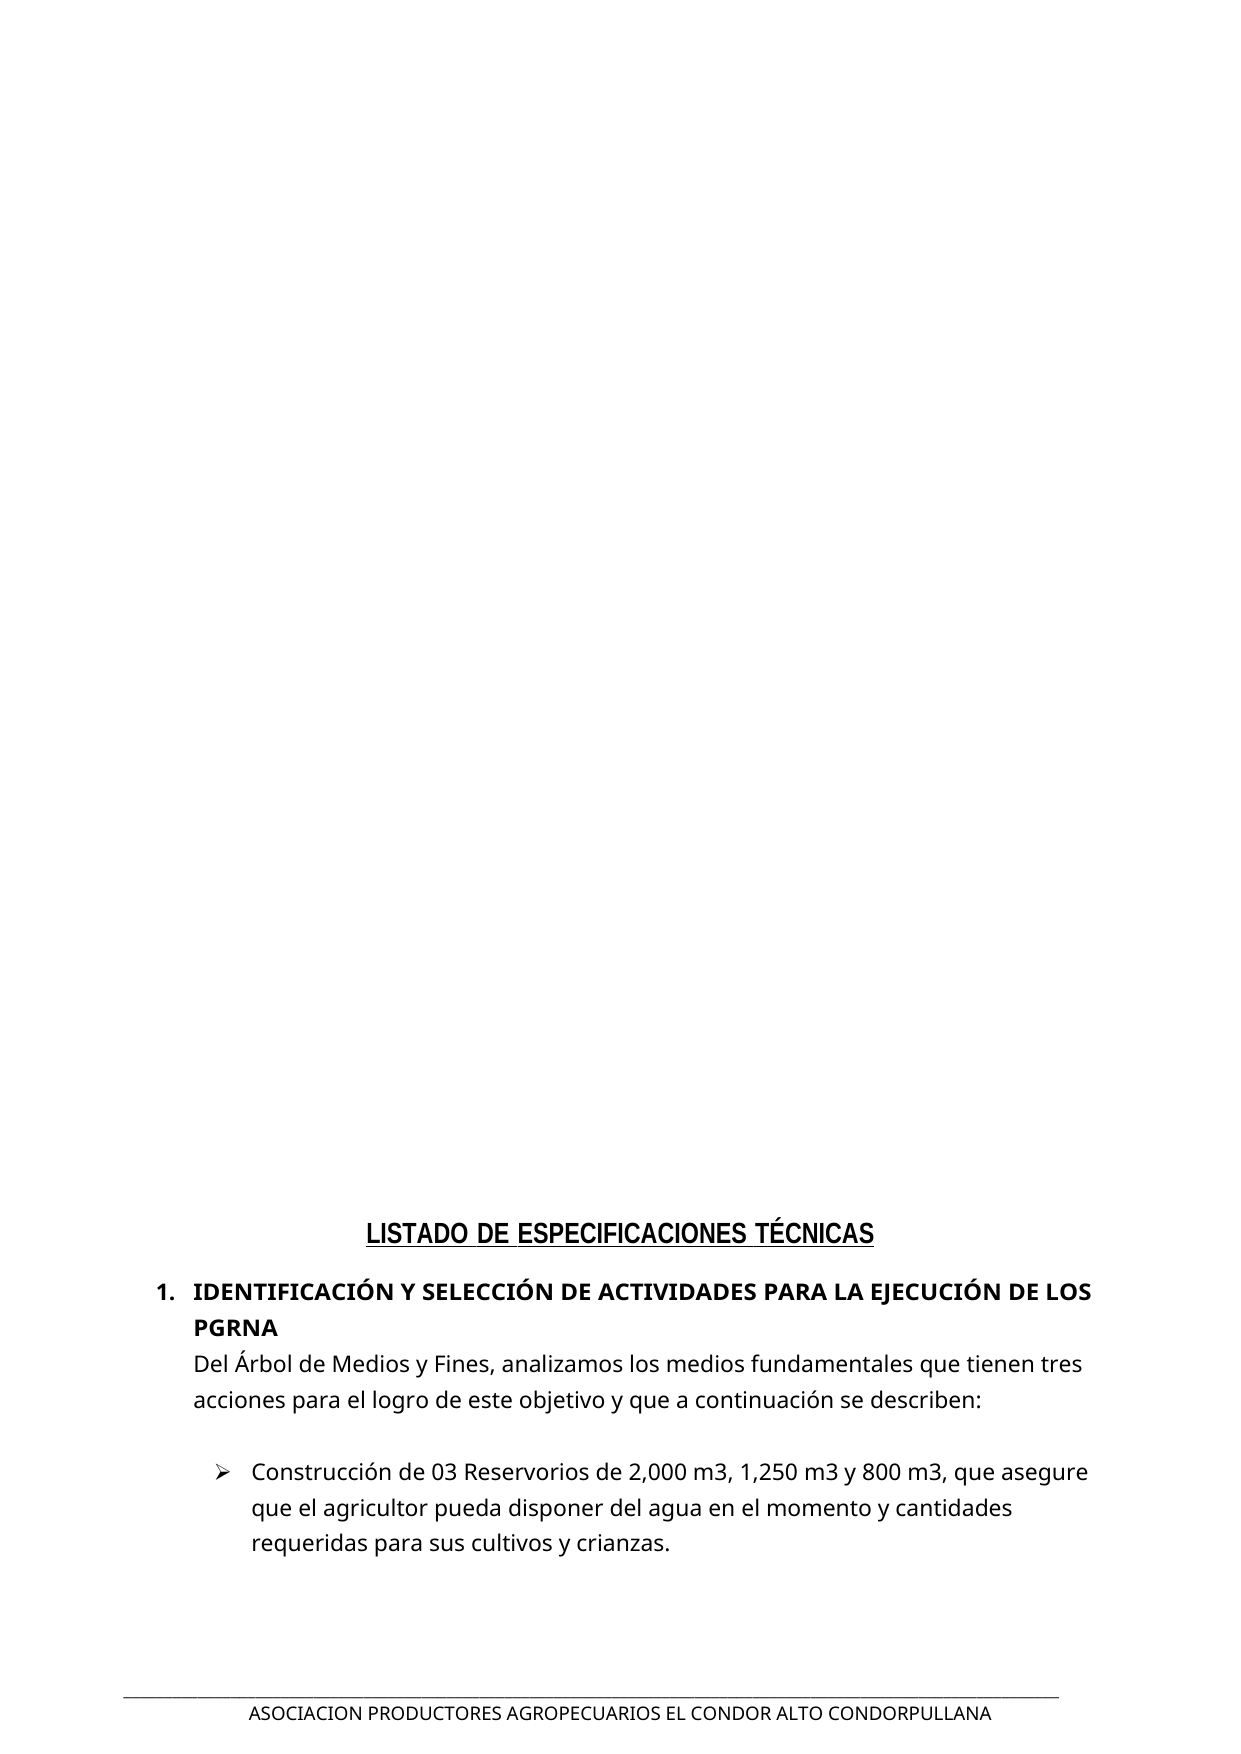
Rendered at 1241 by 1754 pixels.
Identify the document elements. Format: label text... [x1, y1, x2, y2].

text LISTADO DE ESPECIFICACIONES TÉCNICAS [118, 1216, 1122, 1250]
list IDENTIFICACIÓN Y SELECCIÓN DE ACTIVIDADES PARA LA EJECUCIÓN DE LOS PGRNA [156, 1276, 1122, 1343]
list Del Árbol de Medios y Fines, analizamos los medios fundamentales que tienen tres acciones para el logro de este objetivo y que a continuación se describen: [193, 1348, 1122, 1415]
list Construcción de 03 Reservorios de 2,000 m3, 1,250 m3 y 800 m3, que asegure que el agricultor pueda disponer del agua en el momento y cantidades requeridas para sus cultivos y crianzas. [213, 1456, 1122, 1559]
